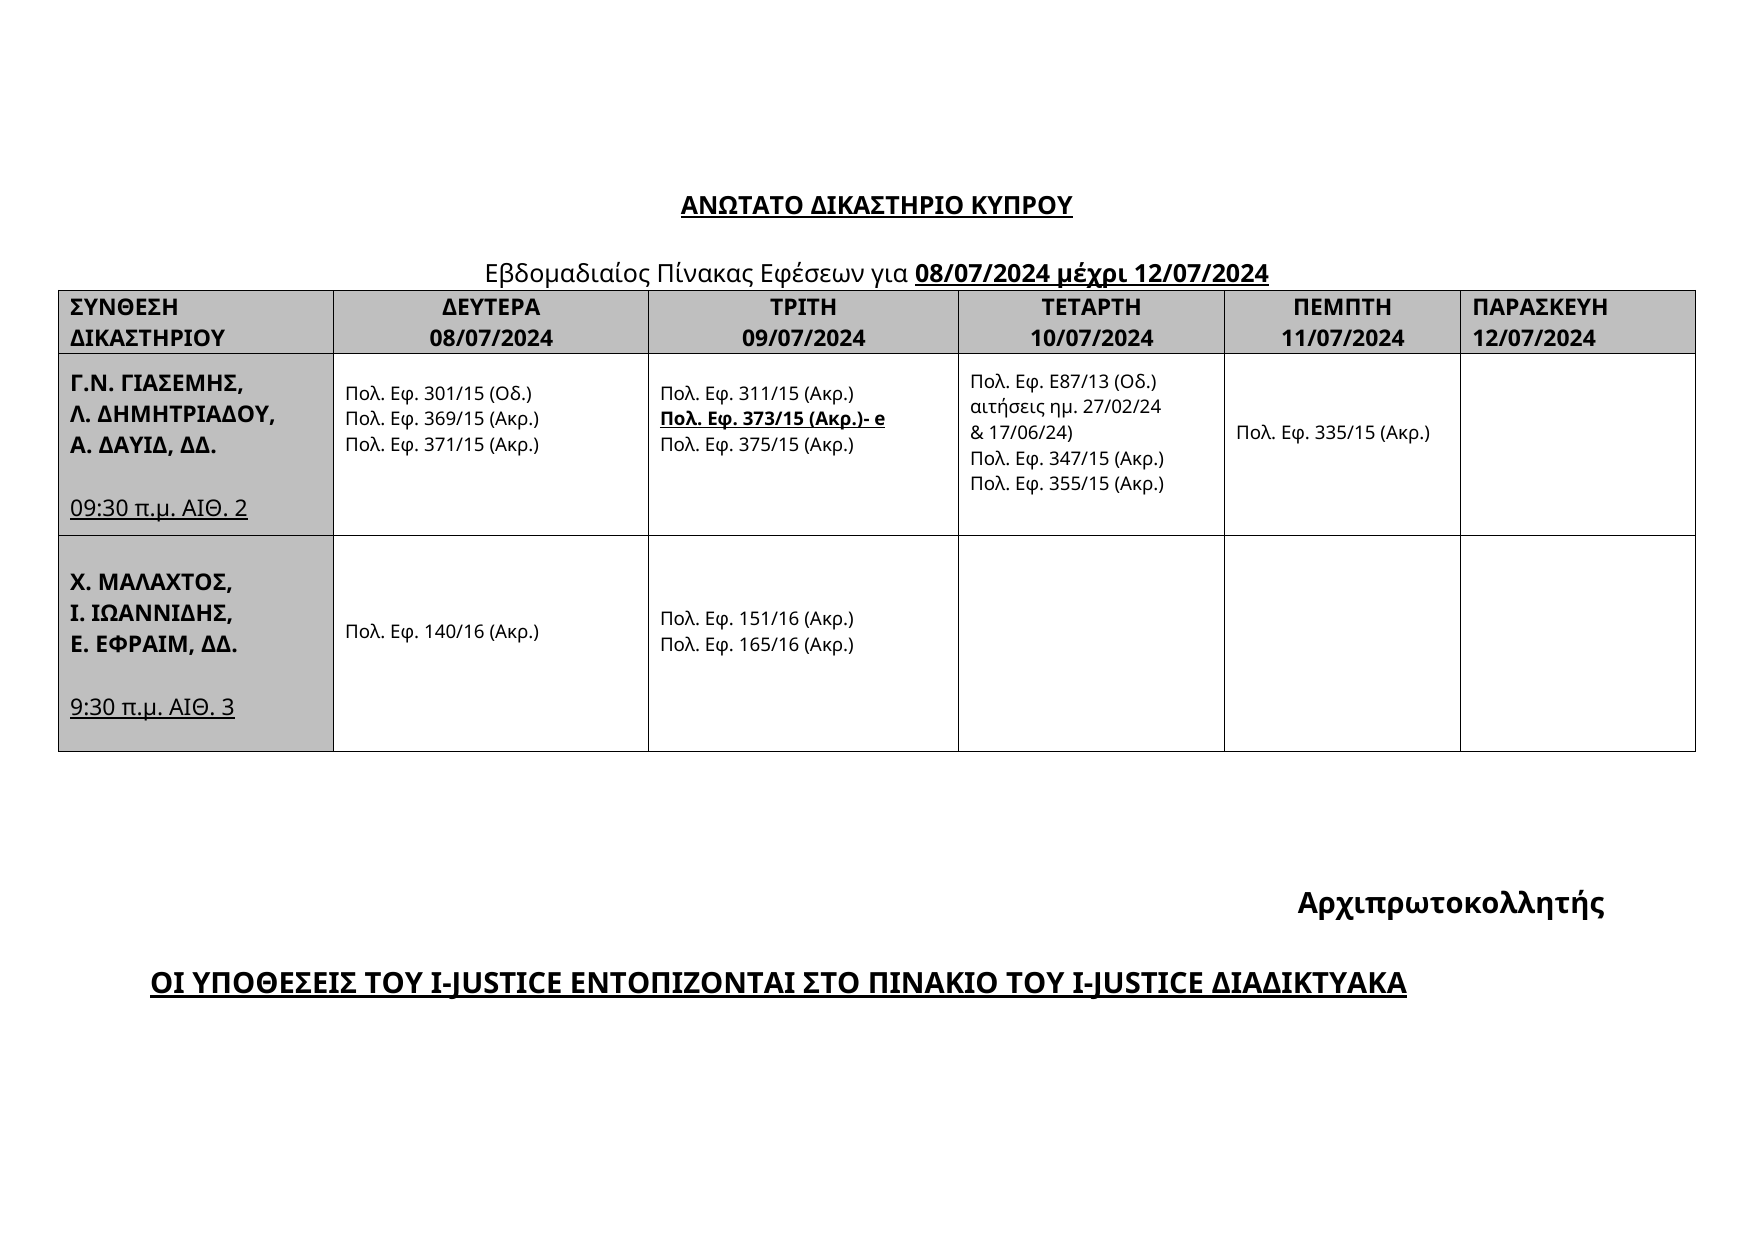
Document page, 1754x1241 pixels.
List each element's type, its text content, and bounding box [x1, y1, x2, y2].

table_header ΔΕΥΤΕΡΑ [334, 291, 648, 353]
table_header ΤΡΙΤΗ [649, 291, 958, 353]
table_header ΤΕΤΑΡΤΗ [959, 291, 1224, 353]
text ΟΙ ΥΠΟΘΕΣΕΙΣ ΤΟΥ I-JUSTICE ΕΝΤΟΠΙΖΟΝΤΑΙ ΣΤΟ ΠΙΝΑΚΙΟ ΤΟΥ I-JUSTICE ΔΙΑΔΙΚΤΥΑΚΑ [150, 962, 1604, 1002]
table_cell Πολ. Εφ. 140/16 (Ακρ.) [334, 536, 648, 751]
text Αρχιπρωτοκολλητής [150, 882, 1604, 922]
table_cell [1225, 536, 1460, 751]
table_cell [1461, 536, 1695, 751]
table_cell Γ.Ν. ΓΙΑΣΕΜΗΣ, Λ. ΔΗΜΗΤΡΙΑΔΟΥ, Α. ΔΑΥΙΔ, ΔΔ. 09:30 π.μ. ΑΙΘ. 2 [59, 354, 333, 535]
table_header ΠΕΜΠΤΗ [1225, 291, 1460, 353]
table_cell Χ. ΜΑΛΑΧΤΟΣ, Ι. ΙΩΑΝΝΙΔΗΣ, Ε. ΕΦΡΑΙΜ, ΔΔ. 9:30 π.μ. ΑΙΘ. 3 [59, 536, 333, 751]
table_header ΣΥΝΘΕΣΗ ΔΙΚΑΣΤΗΡΙΟΥ [59, 291, 333, 353]
table_cell Πολ. Εφ. 311/15 (Ακρ.) Πολ. Εφ. 373/15 (Ακρ.)- e Πολ. Εφ. 375/15 (Ακρ.) [649, 354, 958, 535]
table_cell [1461, 354, 1695, 535]
table_cell Πολ. Εφ. Ε87/13 (Οδ.) αιτήσεις ημ. 27/02/24 & 17/06/24) Πολ. Εφ. 347/15 (Ακρ.) Πολ. Εφ. 355/15 (Ακρ.) [959, 354, 1224, 535]
table_cell Πολ. Εφ. 301/15 (Οδ.) Πολ. Εφ. 369/15 (Ακρ.) Πολ. Εφ. 371/15 (Ακρ.) [334, 354, 648, 535]
table_cell Πολ. Εφ. 335/15 (Ακρ.) [1225, 354, 1460, 535]
table_cell Πολ. Εφ. 151/16 (Ακρ.) Πολ. Εφ. 165/16 (Ακρ.) [649, 536, 958, 751]
text ΑΝΩΤΑΤΟ ΔΙΚΑΣΤΗΡΙΟ ΚΥΠΡΟΥ [150, 187, 1604, 222]
table_header ΠΑΡΑΣΚΕΥΗ [1461, 291, 1695, 353]
text Εβδομαδιαίος Πίνακας Εφέσεων για μέχρι [150, 256, 1604, 290]
table_cell [959, 536, 1224, 751]
